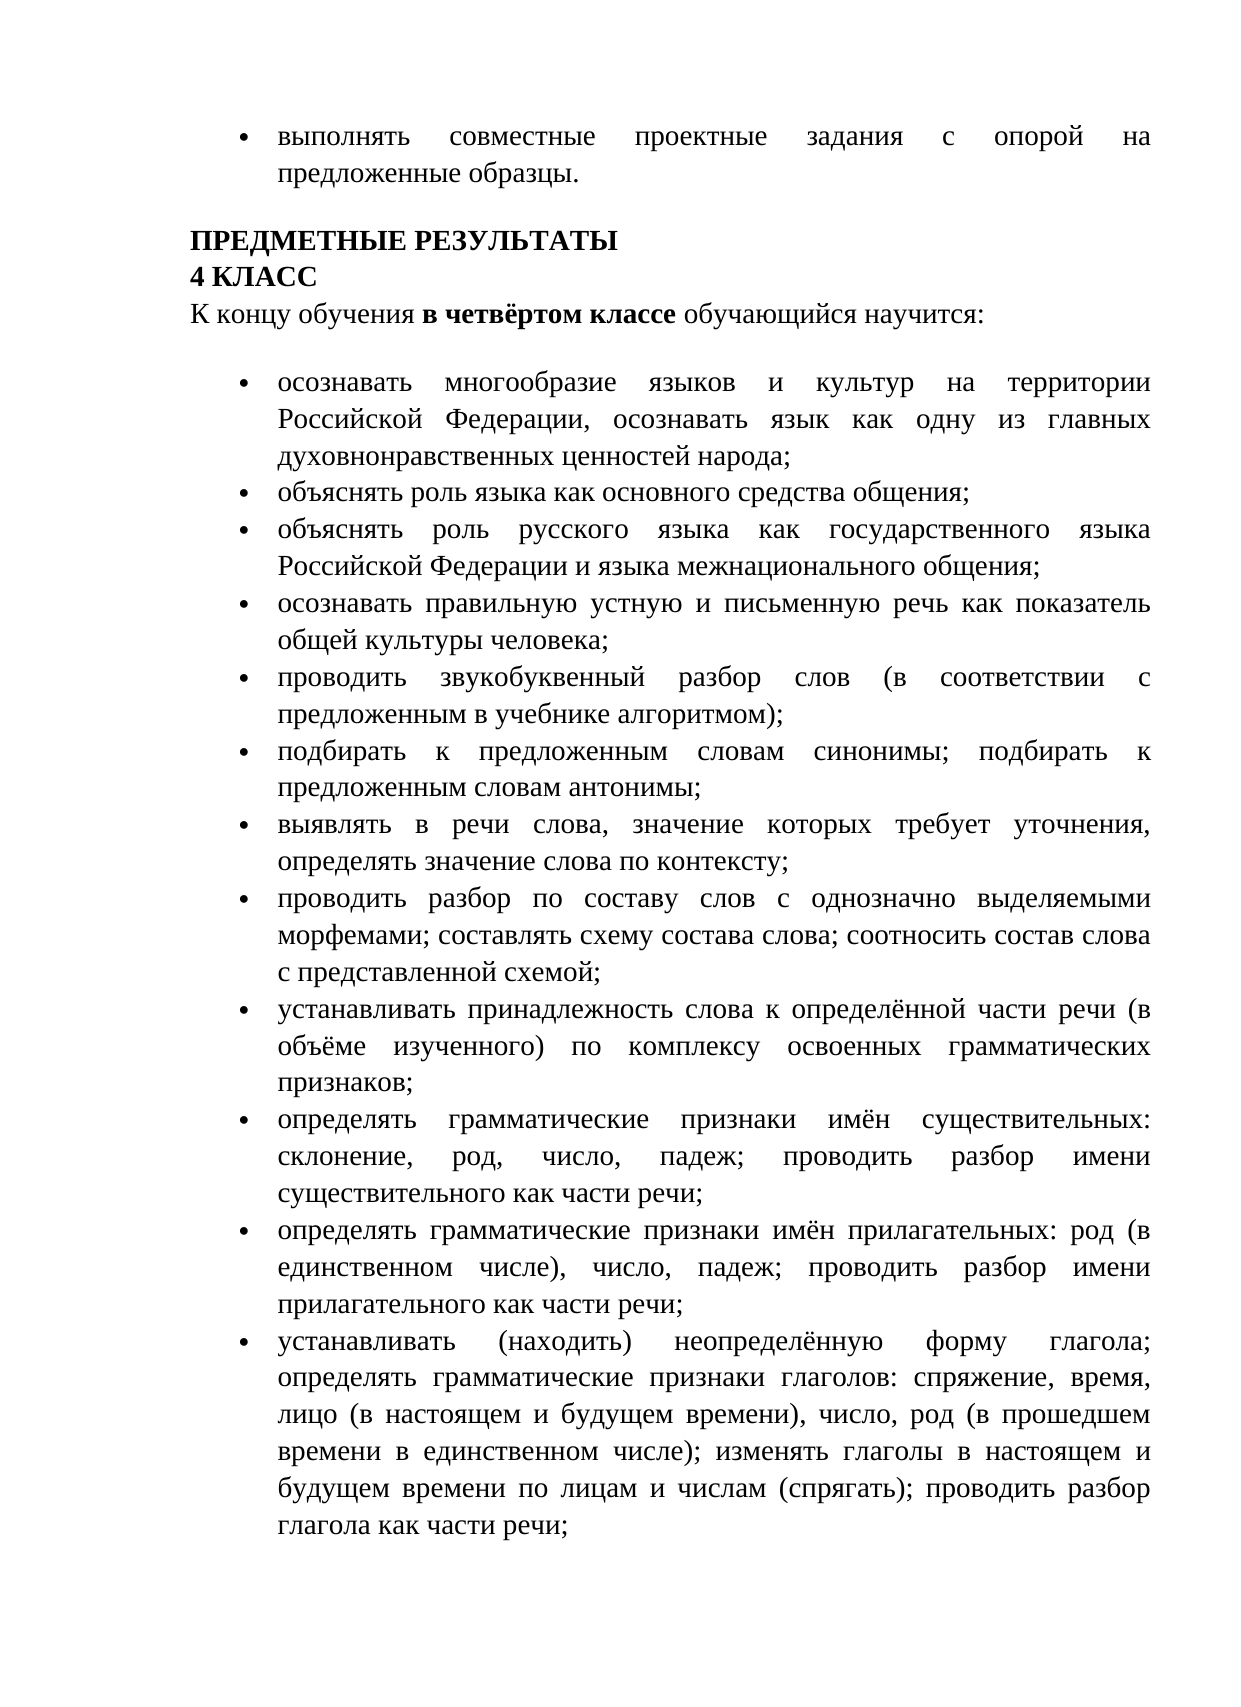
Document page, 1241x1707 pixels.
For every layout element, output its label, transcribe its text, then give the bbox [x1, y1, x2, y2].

list определять грамматические признаки имён прилагательных: род (в единственном числе), число, падеж; проводить разбор имени прилагательного как части речи; [240, 1212, 1152, 1319]
list устанавливать (находить) неопределённую форму глагола; определять грамматические признаки глаголов: спряжение, время, лицо (в настоящем и будущем времени), число, род (в прошедшем времени в единственном числе); изменять глаголы в настоящем и будущем времени по лицам и числам (спрягать); проводить разбор глагола как части речи; [240, 1323, 1152, 1541]
list выполнять совместные проектные задания с опорой на предложенные образцы. [240, 118, 1152, 188]
list проводить разбор по составу слов с однозначно выделяемыми морфемами; составлять схему состава слова; соотносить состав слова с представленной схемой; [240, 880, 1152, 987]
list устанавливать принадлежность слова к определённой части речи (в объёме изученного) по комплексу освоенных грамматических признаков; [240, 991, 1152, 1098]
list выявлять в речи слова, значение которых требует уточнения, определять значение слова по контексту; [240, 806, 1152, 877]
text К концу обучения в четвёртом классе обучающийся научится: [190, 296, 1152, 330]
text ПРЕДМЕТНЫЕ РЕЗУЛЬТАТЫ [190, 223, 1152, 256]
list подбирать к предложенным словам синонимы; подбирать к предложенным словам антонимы; [240, 733, 1152, 803]
list объяснять роль языка как основного средства общения; [240, 474, 1152, 508]
list осознавать многообразие языков и культур на территории Российской Федерации, осознавать язык как одну из главных духовно­нравственных ценностей народа; [240, 364, 1152, 471]
list осознавать правильную устную и письменную речь как показатель общей культуры человека; [240, 585, 1152, 656]
text 4 КЛАСС [190, 259, 1152, 293]
list проводить звуко­буквенный разбор слов (в соответствии с предложенным в учебнике алгоритмом); [240, 659, 1152, 729]
list объяснять роль русского языка как государственного языка Российской Федерации и языка межнационального общения; [240, 511, 1152, 582]
list определять грамматические признаки имён существительных: склонение, род, число, падеж; проводить разбор имени существительного как части речи; [240, 1101, 1152, 1209]
